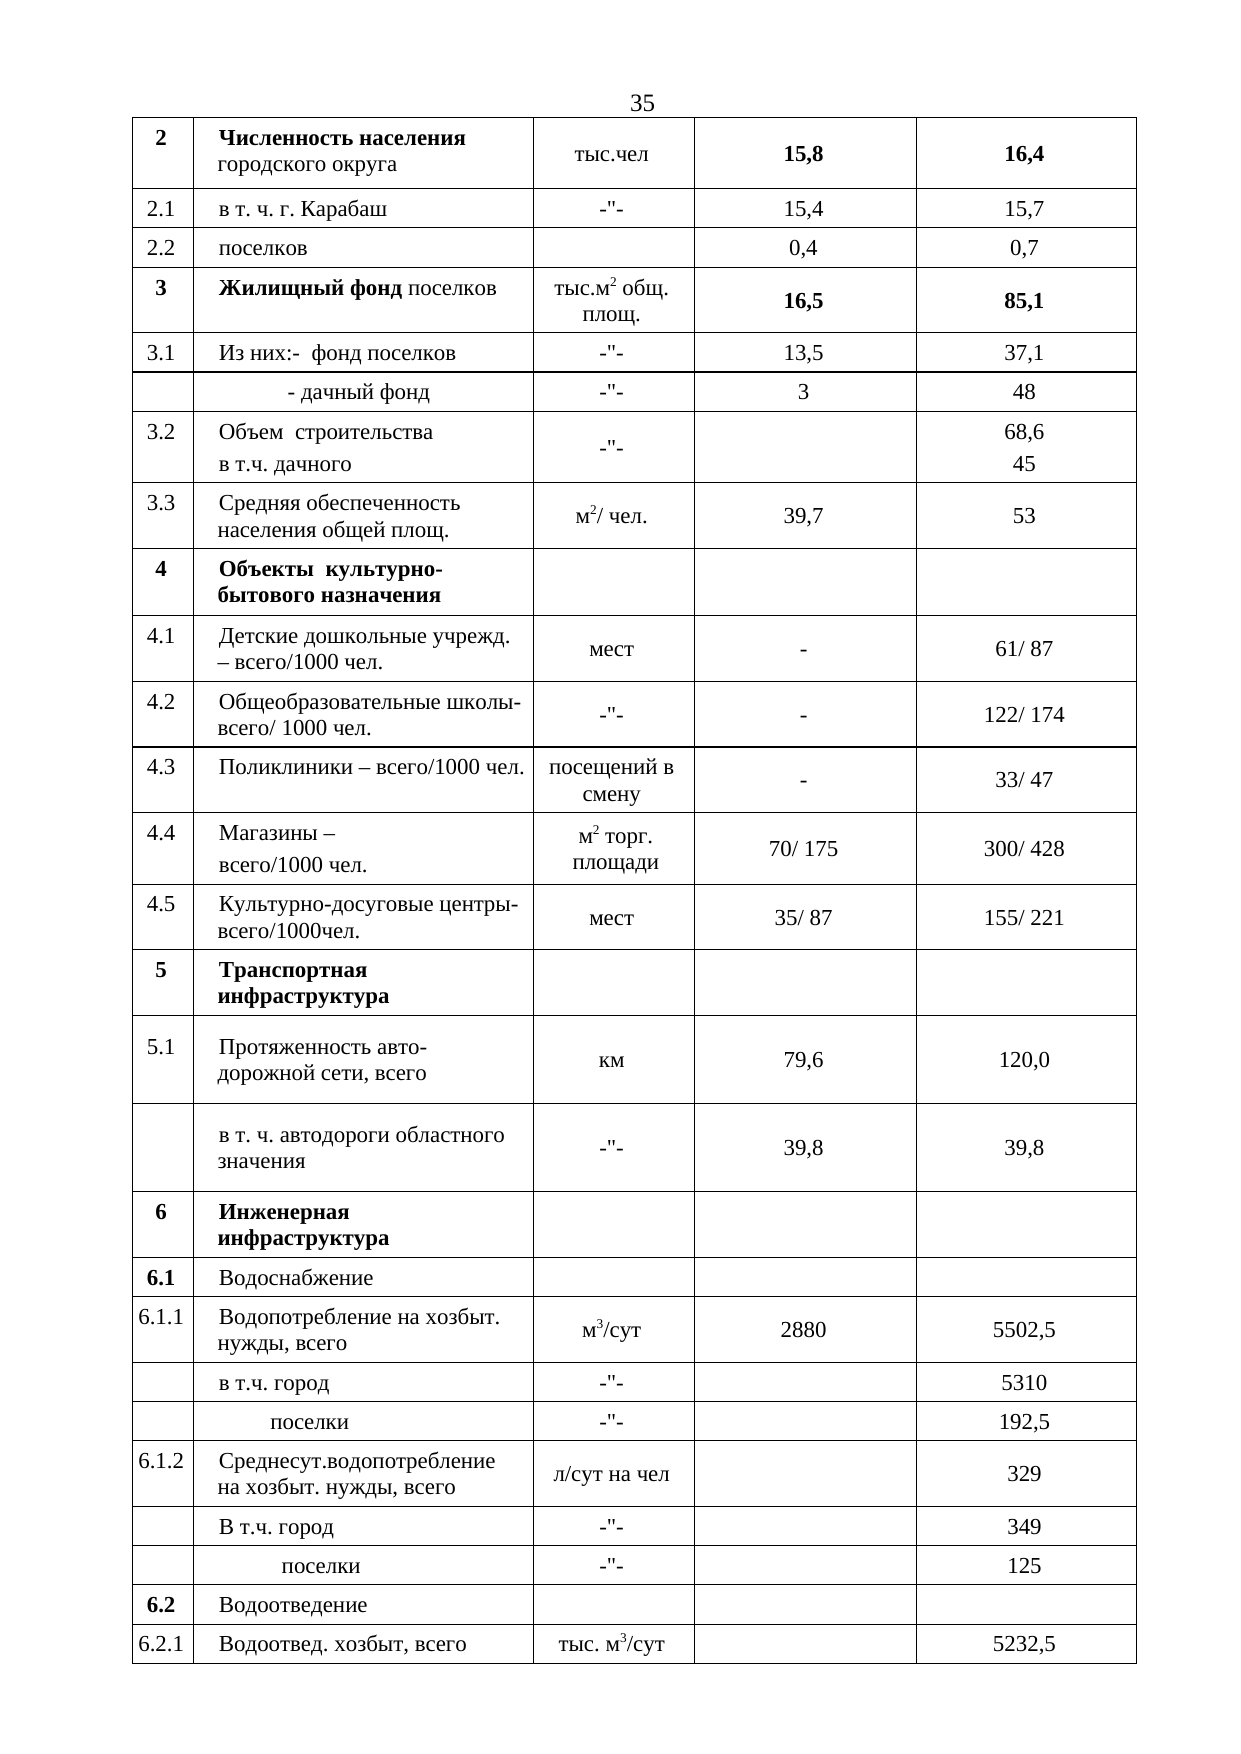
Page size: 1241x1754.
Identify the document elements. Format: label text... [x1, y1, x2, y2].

table_cell 39,7 [695, 483, 916, 548]
table_cell 5 [133, 950, 193, 1015]
table_cell 5502,5 [917, 1297, 1136, 1362]
table_cell [133, 1363, 193, 1401]
table_cell Водопотребление на хозбыт. нужды, всего [194, 1297, 533, 1362]
table_cell тыс. м3/сут [534, 1625, 694, 1663]
table_cell 85,1 [917, 268, 1136, 332]
table_cell Поликлиники – всего/1000 чел. [194, 748, 533, 812]
table_cell [695, 1402, 916, 1440]
table_cell [917, 1192, 1136, 1257]
table_cell - [695, 682, 916, 746]
table_cell [695, 1585, 916, 1623]
table_cell [133, 1546, 193, 1584]
table_cell [534, 228, 694, 267]
table_cell [133, 1104, 193, 1191]
table_cell Средняя обеспеченность населения общей площ. [194, 483, 533, 548]
table_cell 4.4 [133, 813, 193, 883]
table_cell л/сут на чел [534, 1441, 694, 1506]
table_cell в т. ч. автодороги областного значения [194, 1104, 533, 1191]
table_cell 2880 [695, 1297, 916, 1362]
table_cell 61/ 87 [917, 616, 1136, 681]
table_cell 53 [917, 483, 1136, 548]
table_cell 5232,5 [917, 1625, 1136, 1663]
table_cell [695, 1441, 916, 1506]
table_cell 0,7 [917, 228, 1136, 267]
table_cell 16,5 [695, 268, 916, 332]
table_cell 3.2 [133, 412, 193, 482]
table_cell [917, 549, 1136, 615]
table_cell 2 [133, 118, 193, 188]
table_cell тыс.чел [534, 118, 694, 188]
table_cell 4.3 [133, 748, 193, 812]
table_cell 35/ 87 [695, 885, 916, 949]
table_cell [534, 1258, 694, 1296]
table_cell 48 [917, 373, 1136, 411]
table_cell Детские дошкольные учрежд. – всего/1000 чел. [194, 616, 533, 681]
table_cell -"- [534, 682, 694, 746]
table_cell Объекты культурно-бытового назначения [194, 549, 533, 615]
table_cell 6.2 [133, 1585, 193, 1623]
table_cell - [695, 616, 916, 681]
table_cell Численность населения городского округа [194, 118, 533, 188]
table_cell 15,4 [695, 189, 916, 227]
table_cell Водоотвед. хозбыт, всего [194, 1625, 533, 1663]
table_cell 37,1 [917, 333, 1136, 371]
table_cell 4.1 [133, 616, 193, 681]
table_cell [695, 1625, 916, 1663]
table_cell тыс.м2 общ. площ. [534, 268, 694, 332]
table_cell 33/ 47 [917, 748, 1136, 812]
table_cell [917, 1585, 1136, 1623]
table_cell 349 [917, 1507, 1136, 1545]
table_cell В т.ч. город [194, 1507, 533, 1545]
table_cell 15,8 [695, 118, 916, 188]
table_cell [534, 549, 694, 615]
table_cell -"- [534, 1546, 694, 1584]
table_cell Протяженность авто- дорожной сети, всего [194, 1016, 533, 1103]
table_cell 192,5 [917, 1402, 1136, 1440]
table_cell 5310 [917, 1363, 1136, 1401]
table_cell -"- [534, 1363, 694, 1401]
table_cell 2.1 [133, 189, 193, 227]
table_cell - дачный фонд [194, 373, 533, 411]
table_cell 6.1.2 [133, 1441, 193, 1506]
table_cell поселков [194, 228, 533, 267]
table_cell [695, 1192, 916, 1257]
table_cell [534, 1585, 694, 1623]
table_cell -"- [534, 333, 694, 371]
table_cell мест [534, 616, 694, 681]
table_cell 125 [917, 1546, 1136, 1584]
table_cell в т. ч. г. Карабаш [194, 189, 533, 227]
table_cell -"- [534, 1104, 694, 1191]
table_cell Жилищный фонд поселков [194, 268, 533, 332]
table_cell м2 торг. площади [534, 813, 694, 883]
table_cell 79,6 [695, 1016, 916, 1103]
table_cell км [534, 1016, 694, 1103]
table_cell - [695, 748, 916, 812]
table_cell [695, 1363, 916, 1401]
table_cell поселки [194, 1402, 533, 1440]
table_cell 3 [133, 268, 193, 332]
table_cell 6 [133, 1192, 193, 1257]
table_cell [133, 373, 193, 411]
table_cell 120,0 [917, 1016, 1136, 1103]
table_cell 70/ 175 [695, 813, 916, 883]
table_cell 39,8 [695, 1104, 916, 1191]
table_cell посещений в смену [534, 748, 694, 812]
table_cell -"- [534, 373, 694, 411]
table_cell 16,4 [917, 118, 1136, 188]
table_cell -"- [534, 1507, 694, 1545]
table_cell Транспортная инфраструктура [194, 950, 533, 1015]
table_cell 39,8 [917, 1104, 1136, 1191]
table_cell м3/сут [534, 1297, 694, 1362]
table_cell [695, 950, 916, 1015]
table_cell поселки [194, 1546, 533, 1584]
table_cell 3.3 [133, 483, 193, 548]
table_cell 300/ 428 [917, 813, 1136, 883]
table_cell 68,6 45 [917, 412, 1136, 482]
table_cell 13,5 [695, 333, 916, 371]
table_cell 6.1.1 [133, 1297, 193, 1362]
table_cell Водоснабжение [194, 1258, 533, 1296]
table_cell Культурно-досуговые центры-всего/1000чел. [194, 885, 533, 949]
table_cell Из них:- фонд поселков [194, 333, 533, 371]
table_cell 155/ 221 [917, 885, 1136, 949]
table_cell м2/ чел. [534, 483, 694, 548]
table_cell мест [534, 885, 694, 949]
table_cell [695, 549, 916, 615]
table_cell 0,4 [695, 228, 916, 267]
table_cell -"- [534, 412, 694, 482]
table_cell Среднесут.водопотребление на хозбыт. нужды, всего [194, 1441, 533, 1506]
table_cell [695, 412, 916, 482]
table_cell 15,7 [917, 189, 1136, 227]
table_cell 4.5 [133, 885, 193, 949]
table_cell Инженерная инфраструктура [194, 1192, 533, 1257]
table_cell 4.2 [133, 682, 193, 746]
table_cell [917, 1258, 1136, 1296]
table_cell 3.1 [133, 333, 193, 371]
table_cell Водоотведение [194, 1585, 533, 1623]
table_cell 329 [917, 1441, 1136, 1506]
table_cell Объем строительства в т.ч. дачного [194, 412, 533, 482]
table_cell 4 [133, 549, 193, 615]
table_cell 6.2.1 [133, 1625, 193, 1663]
table_cell Общеобразовательные школы-всего/ 1000 чел. [194, 682, 533, 746]
table_cell [133, 1402, 193, 1440]
table_cell -"- [534, 1402, 694, 1440]
table_cell [133, 1507, 193, 1545]
table_cell [695, 1546, 916, 1584]
table_cell [695, 1507, 916, 1545]
table_cell [534, 950, 694, 1015]
table_cell 122/ 174 [917, 682, 1136, 746]
table_cell 3 [695, 373, 916, 411]
table_cell [695, 1258, 916, 1296]
table_cell в т.ч. город [194, 1363, 533, 1401]
table_cell [534, 1192, 694, 1257]
table_cell -"- [534, 189, 694, 227]
table_cell 6.1 [133, 1258, 193, 1296]
table_cell 5.1 [133, 1016, 193, 1103]
table_cell Магазины – всего/1000 чел. [194, 813, 533, 883]
table_cell 2.2 [133, 228, 193, 267]
table_cell [917, 950, 1136, 1015]
